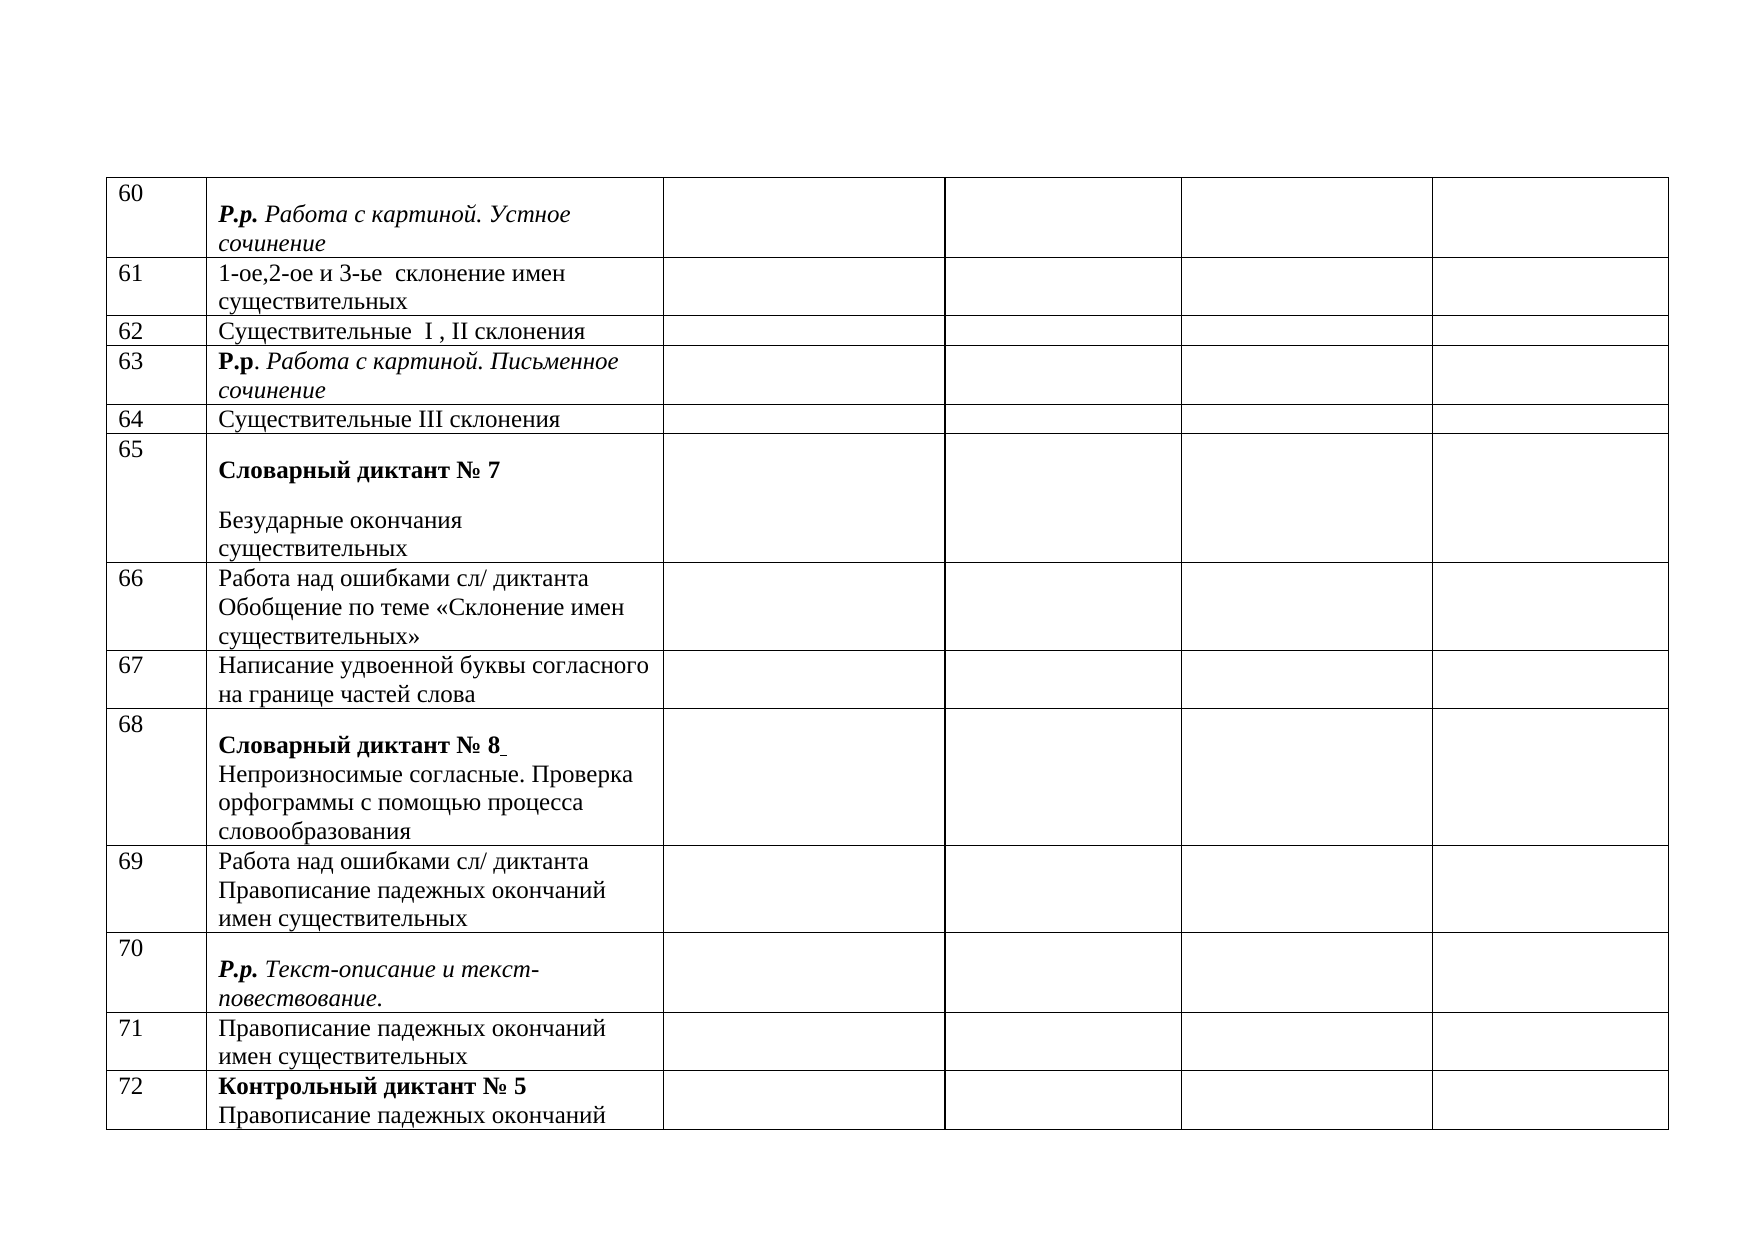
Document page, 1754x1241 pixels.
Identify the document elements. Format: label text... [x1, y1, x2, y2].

table_cell [1182, 933, 1432, 1012]
table_cell Словарный диктант № 7 Безударные окончания существительных [207, 434, 663, 562]
table_cell [1433, 709, 1668, 845]
table_cell Работа над ошибками сл/ диктанта Правописание падежных окончаний имен существительных [207, 846, 663, 932]
table_cell Р.р. Работа с картиной. Письменное сочинение [207, 346, 663, 403]
table_cell [946, 1013, 1181, 1070]
table_cell [1182, 405, 1432, 433]
table_cell [1433, 651, 1668, 708]
table_cell Существительные I , II склонения [207, 316, 663, 345]
table_cell [1182, 709, 1432, 845]
table_cell [664, 316, 944, 345]
table_cell [1433, 405, 1668, 433]
table_cell [664, 346, 944, 403]
table_cell [664, 1071, 944, 1129]
table_cell [946, 405, 1181, 433]
table_cell [1433, 933, 1668, 1012]
table_cell [1182, 1071, 1432, 1129]
table_cell [1433, 1013, 1668, 1070]
table_cell [946, 563, 1181, 649]
table_cell Работа над ошибками сл/ диктанта Обобщение по теме «Склонение имен существительных» [207, 563, 663, 649]
table_cell [1433, 316, 1668, 345]
table_cell [1182, 316, 1432, 345]
table_cell [664, 933, 944, 1012]
table_cell [946, 1071, 1181, 1129]
table_cell [946, 933, 1181, 1012]
table_cell [1433, 563, 1668, 649]
table_cell [664, 1013, 944, 1070]
table_cell 66 [107, 563, 206, 649]
table_cell 65 [107, 434, 206, 562]
table_cell Правописание падежных окончаний имен существительных [207, 1013, 663, 1070]
table_cell [664, 258, 944, 315]
table_cell [1182, 563, 1432, 649]
table_cell 71 [107, 1013, 206, 1070]
table_cell 62 [107, 316, 206, 345]
table_cell [664, 434, 944, 562]
table_cell [1182, 258, 1432, 315]
table_cell [1433, 846, 1668, 932]
table_cell 67 [107, 651, 206, 708]
table_cell [1182, 651, 1432, 708]
table_cell [664, 709, 944, 845]
table_cell 64 [107, 405, 206, 433]
table_cell 61 [107, 258, 206, 315]
table_cell [946, 709, 1181, 845]
table_cell [1433, 178, 1668, 257]
table_cell Существительные III склонения [207, 405, 663, 433]
table_cell [664, 178, 944, 257]
table_cell [664, 846, 944, 932]
table_cell [1182, 846, 1432, 932]
table_cell 60 [107, 178, 206, 257]
table_cell [946, 316, 1181, 345]
table_cell [946, 178, 1181, 257]
table_cell [1182, 178, 1432, 257]
table_cell Написание удвоенной буквы согласного на границе частей слова [207, 651, 663, 708]
table_cell [664, 651, 944, 708]
table_cell [1182, 346, 1432, 403]
table_cell 63 [107, 346, 206, 403]
table_cell [1182, 434, 1432, 562]
table_cell [664, 405, 944, 433]
table_cell Р.р. Текст-описание и текст-повествование. [207, 933, 663, 1012]
table_cell [946, 434, 1181, 562]
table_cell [207, 1071, 663, 1129]
table_cell 72 [107, 1071, 206, 1129]
table_cell [1433, 434, 1668, 562]
table_cell [664, 563, 944, 649]
table_cell Р.р. Работа с картиной. Устное сочинение [207, 178, 663, 257]
table_cell 69 [107, 846, 206, 932]
table_cell 68 [107, 709, 206, 845]
table_cell [1182, 1013, 1432, 1070]
table_cell [1433, 346, 1668, 403]
table_cell [946, 846, 1181, 932]
table_cell [1433, 258, 1668, 315]
table_cell [946, 258, 1181, 315]
table_cell [946, 651, 1181, 708]
table_cell [1433, 1071, 1668, 1129]
table_cell 70 [107, 933, 206, 1012]
table_cell 1-ое,2-ое и 3-ье склонение имен существительных [207, 258, 663, 315]
table_cell Словарный диктант № 8 Непроизносимые согласные. Проверка орфограммы с помощью процесса словообразования [207, 709, 663, 845]
table_cell [946, 346, 1181, 403]
